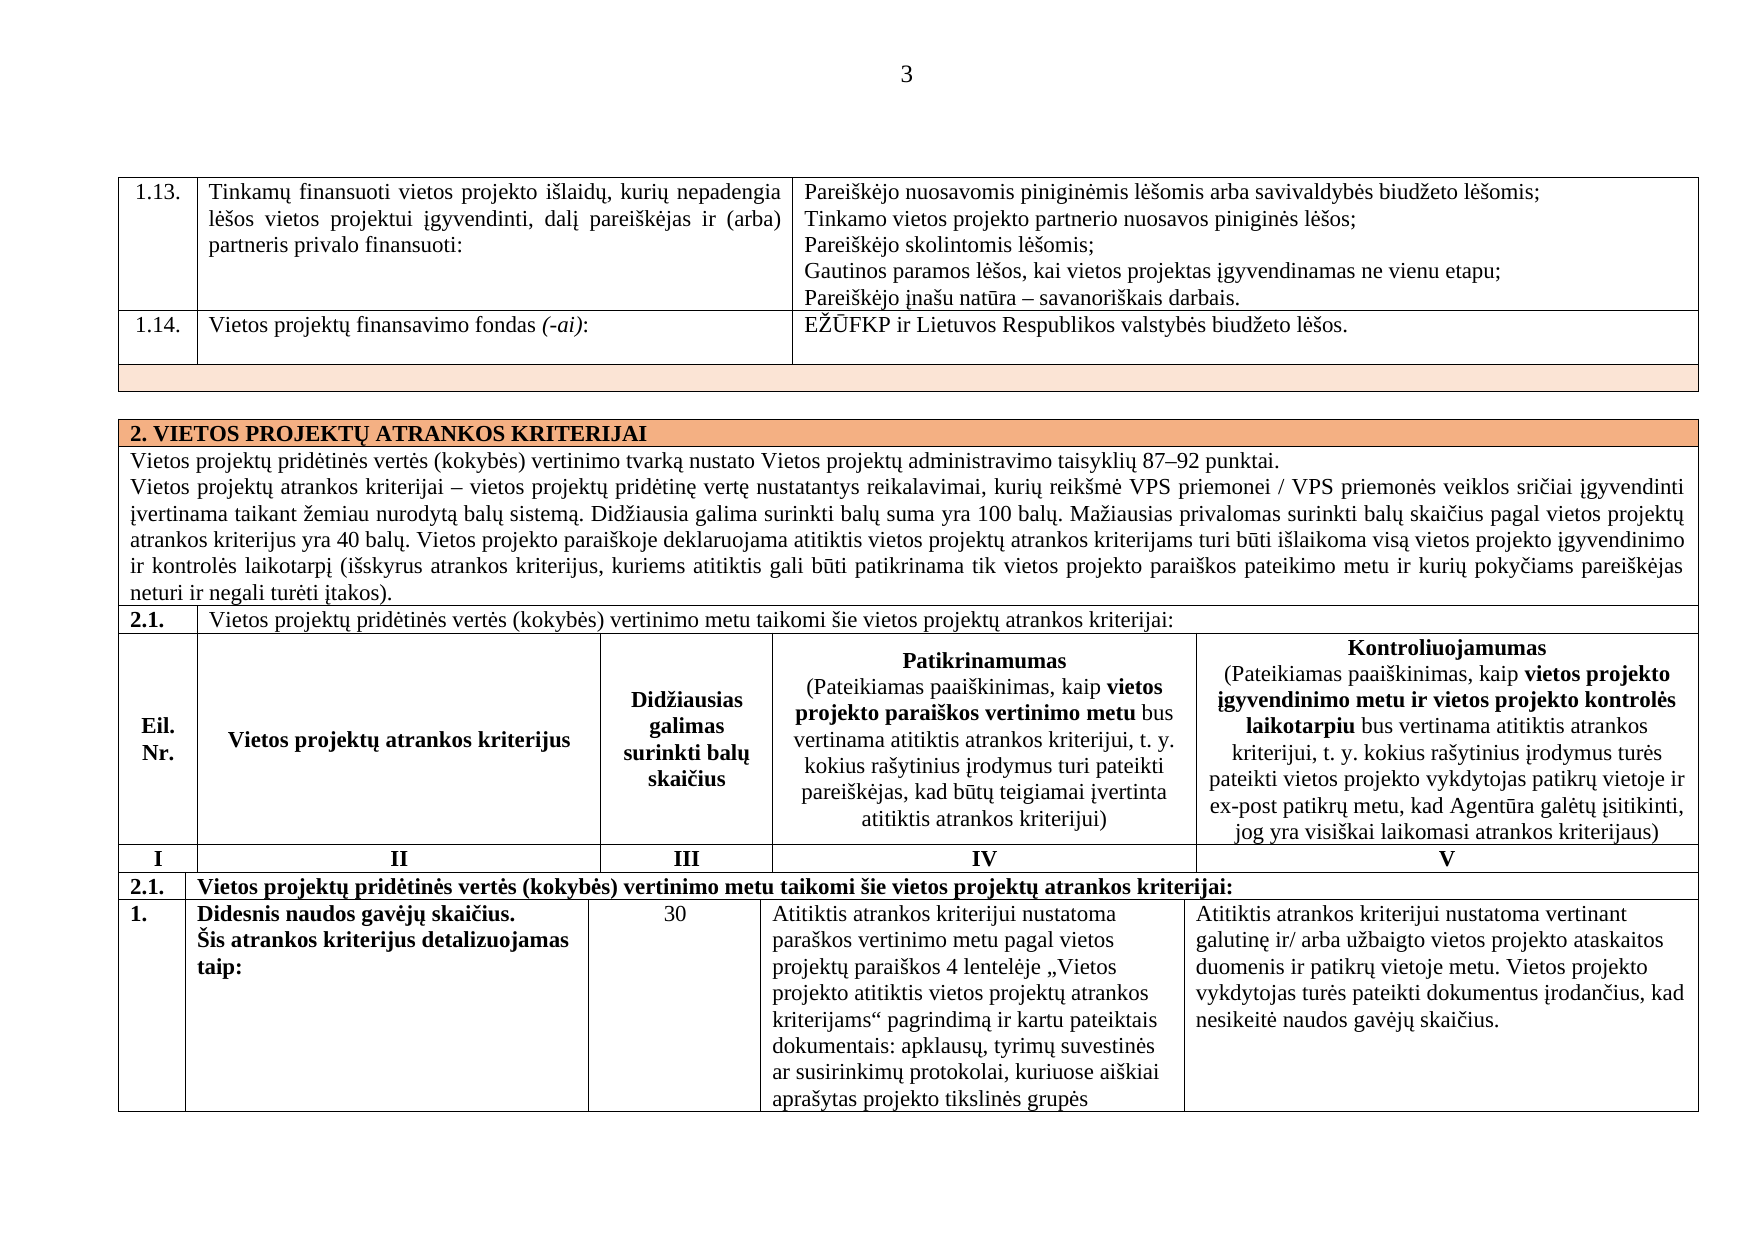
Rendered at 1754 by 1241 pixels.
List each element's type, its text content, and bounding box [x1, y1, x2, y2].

table_cell Eil. Nr. [119, 634, 197, 844]
table_cell 1.14. [119, 311, 197, 364]
table_cell Kontroliuojamumas (Pateikiamas paaiškinimas, kaip vietos projekto įgyvendinimo metu ir vietos projekto kontrolės laikotarpiu bus vertinama atitiktis atrankos kriterijui, t. y. kokius rašytinius įrodymus turės pateikti vietos projekto vykdytojas patikrų vietoje ir ex-post patikrų metu, kad Agentūra galėtų įsitikinti, jog yra visiškai laikomasi atrankos kriterijaus) [1197, 634, 1698, 844]
table_cell Vietos projektų atrankos kriterijus [198, 634, 600, 844]
table_cell I [119, 845, 197, 872]
table_cell Patikrinamumas (Pateikiamas paaiškinimas, kaip vietos projekto paraiškos vertinimo metu bus vertinama atitiktis atrankos kriterijui, t. y. kokius rašytinius įrodymus turi pateikti pareiškėjas, kad būtų teigiamai įvertinta atitiktis atrankos kriterijui) [773, 634, 1196, 844]
table_cell Vietos projektų pridėtinės vertės (kokybės) vertinimo metu taikomi šie vietos projektų atrankos kriterijai: [186, 873, 1698, 899]
table_cell Vietos projektų finansavimo fondas (-ai): [198, 311, 792, 364]
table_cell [761, 900, 1184, 1111]
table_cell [186, 900, 588, 1111]
table_cell 1.13. [119, 178, 197, 310]
table_cell III [601, 845, 772, 872]
table_cell V [1197, 845, 1698, 872]
table_cell EŽŪFKP ir Lietuvos Respublikos valstybės biudžeto lėšos. [793, 311, 1698, 364]
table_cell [1185, 900, 1698, 1111]
table_cell Pareiškėjo nuosavomis piniginėmis lėšomis arba savivaldybės biudžeto lėšomis; Tinkamo vietos projekto partnerio nuosavos piniginės lėšos; Pareiškėjo skolintomis lėšomis; Gautinos paramos lėšos, kai vietos projektas įgyvendinamas ne vienu etapu; Pareiškėjo įnašu natūra – savanoriškais darbais. [793, 178, 1698, 310]
table_cell 30 [589, 900, 760, 1111]
table_cell Tinkamų finansuoti vietos projekto išlaidų, kurių nepadengia lėšos vietos projektui įgyvendinti, dalį pareiškėjas ir (arba) partneris privalo finansuoti: [198, 178, 792, 310]
table_cell II [198, 845, 600, 872]
table_cell [119, 365, 1698, 391]
table_cell 2.1. [119, 873, 185, 899]
table_cell 2.1. [119, 606, 197, 632]
table_cell Vietos projektų pridėtinės vertės (kokybės) vertinimo tvarką nustato Vietos projektų administravimo taisyklių 87–92 punktai. Vietos projektų atrankos kriterijai – vietos projektų pridėtinę vertę nustatantys reikalavimai, kurių reikšmė VPS priemonei / VPS priemonės veiklos sričiai įgyvendinti įvertinama taikant žemiau nurodytą balų sistemą. Didžiausia galima surinkti balų suma yra 100 balų. Mažiausias privalomas surinkti balų skaičius pagal vietos projektų atrankos kriterijus yra 40 balų. Vietos projekto paraiškoje deklaruojama atitiktis vietos projektų atrankos kriterijams turi būti išlaikoma visą vietos projekto įgyvendinimo ir kontrolės laikotarpį (išskyrus atrankos kriterijus, kuriems atitiktis gali būti patikrinama tik vietos projekto paraiškos pateikimo metu ir kurių pokyčiams pareiškėjas neturi ir negali turėti įtakos). [119, 447, 1698, 605]
table_cell 1. [119, 900, 185, 1111]
table_cell IV [773, 845, 1196, 872]
table_cell Didžiausias galimas surinkti balų skaičius [601, 634, 772, 844]
table_cell Vietos projektų pridėtinės vertės (kokybės) vertinimo metu taikomi šie vietos projektų atrankos kriterijai: [198, 606, 1698, 632]
table_header 2. VIETOS PROJEKTŲ ATRANKOS KRITERIJAI [119, 420, 1698, 446]
